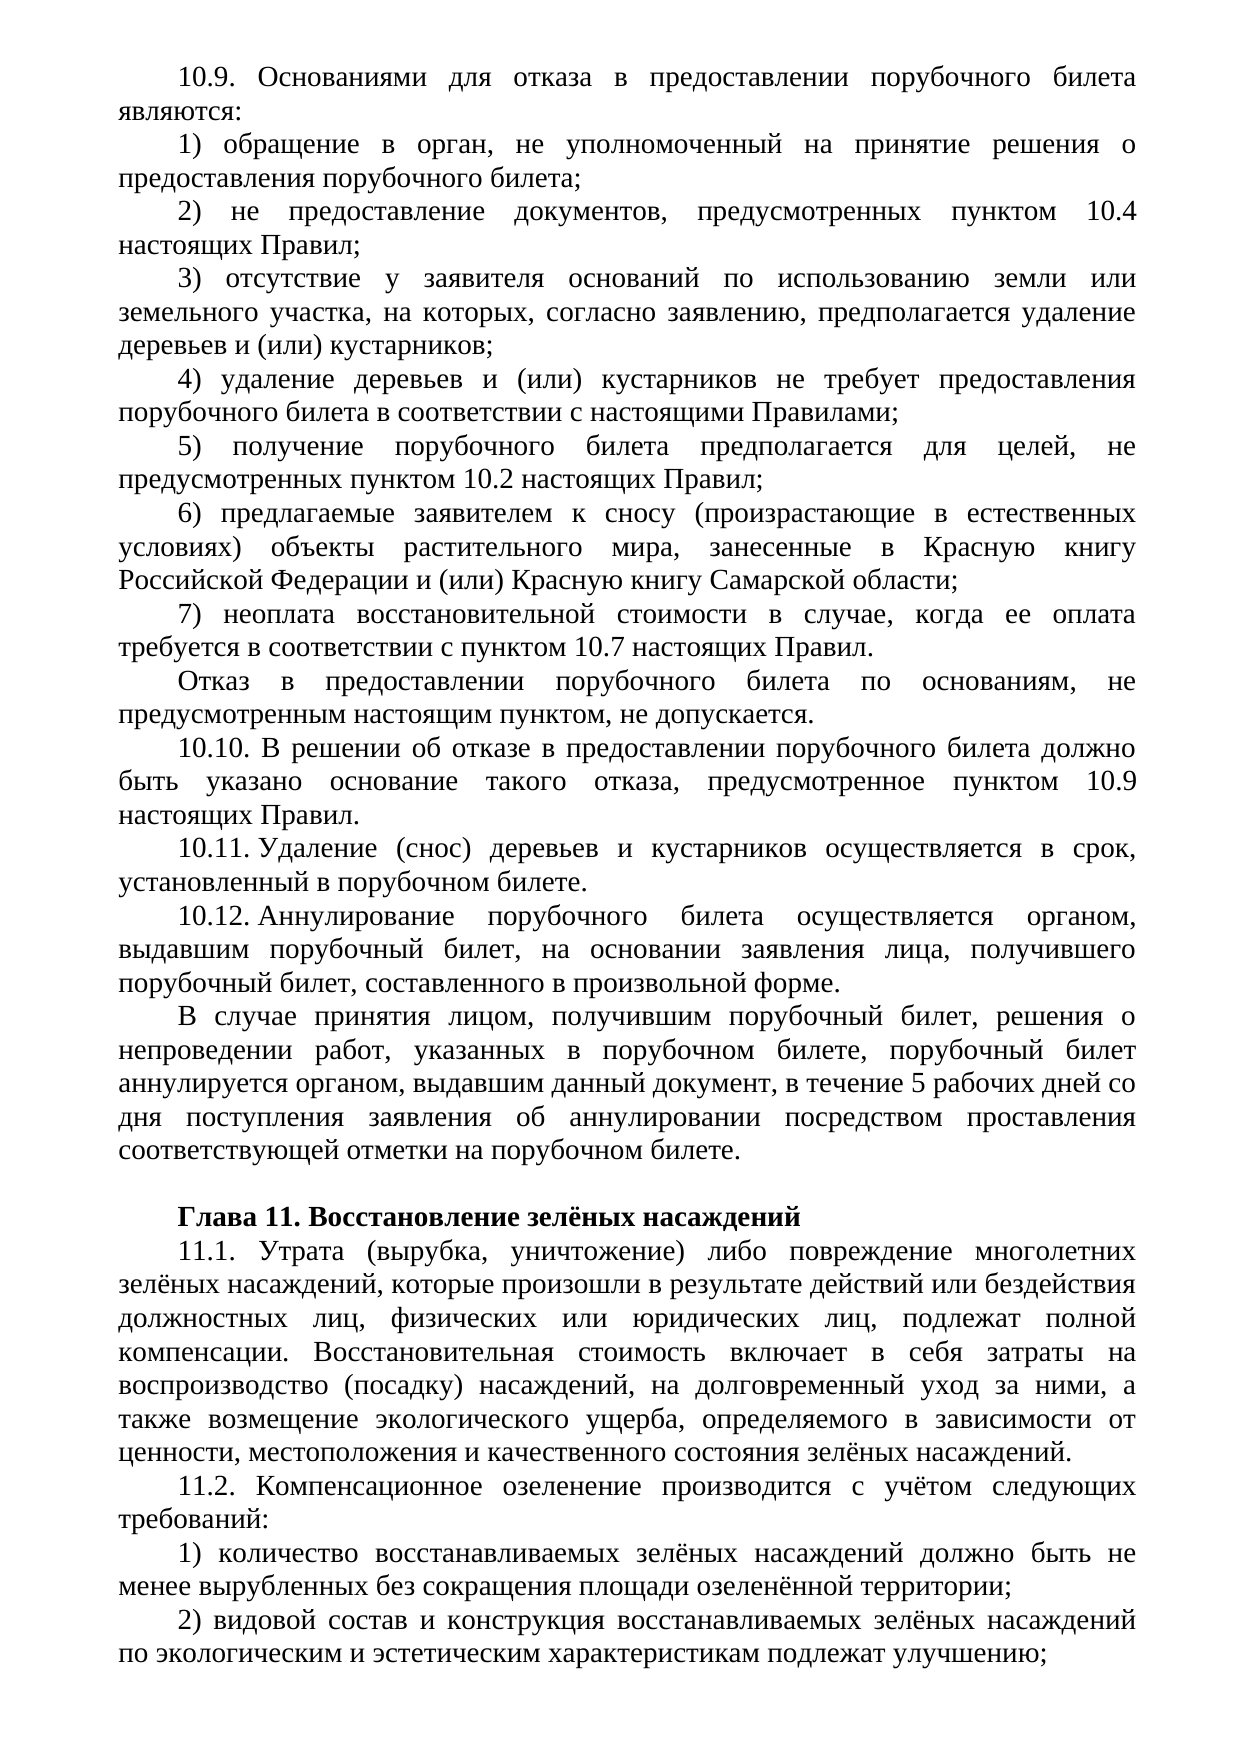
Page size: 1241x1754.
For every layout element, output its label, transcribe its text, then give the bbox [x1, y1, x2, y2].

text 3) отсутствие у заявителя оснований по использованию земли или земельного участка, на которых, согласно заявлению, предполагается удаление деревьев и (или) кустарников; [118, 260, 1137, 361]
text 10.12. Аннулирование порубочного билета осуществляется органом, выдавшим порубочный билет, на основании заявления лица, получившего порубочный билет, составленного в произвольной форме. [118, 898, 1137, 998]
text 11.1. Утрата (вырубка, уничтожение) либо повреждение многолетних зелёных насаждений, которые произошли в результате действий или бездействия должностных лиц, физических или юридических лиц, подлежат полной компенсации. Восстановительная стоимость включает в себя затраты на воспроизводство (посадку) насаждений, на долговременный уход за ними, а также возмещение экологического ущерба, определяемого в зависимости от ценности, местоположения и качественного состояния зелёных насаждений. [118, 1233, 1137, 1468]
text 1) обращение в орган, не уполномоченный на принятие решения о предоставления порубочного билета; [118, 126, 1137, 193]
text 10.11. Удаление (снос) деревьев и кустарников осуществляется в срок, установленный в порубочном билете. [118, 831, 1137, 898]
text 1) количество восстанавливаемых зелёных насаждений должно быть не менее вырубленных без сокращения площади озеленённой территории; [118, 1535, 1137, 1602]
text 2) видовой состав и конструкция восстанавливаемых зелёных насаждений по экологическим и эстетическим характеристикам подлежат улучшению; [118, 1602, 1137, 1669]
text 10.10. В решении об отказе в предоставлении порубочного билета должно быть указано основание такого отказа, предусмотренное пунктом 10.9 настоящих Правил. [118, 730, 1137, 831]
text 7) неоплата восстановительной стоимости в случае, когда ее оплата требуется в соответствии с пунктом 10.7 настоящих Правил. [118, 596, 1137, 663]
text 6) предлагаемые заявителем к сносу (произрастающие в естественных условиях) объекты растительного мира, занесенные в Красную книгу Российской Федерации и (или) Красную книгу Самарской области; [118, 495, 1137, 596]
text 11.2. Компенсационное озеленение производится с учётом следующих требований: [118, 1468, 1137, 1535]
text 5) получение порубочного билета предполагается для целей, не предусмотренных пунктом 10.2 настоящих Правил; [118, 428, 1137, 495]
text В случае принятия лицом, получившим порубочный билет, решения о непроведении работ, указанных в порубочном билете, порубочный билет аннулируется органом, выдавшим данный документ, в течение 5 рабочих дней со дня поступления заявления об аннулировании посредством проставления соответствующей отметки на порубочном билете. [118, 998, 1137, 1166]
text 10.9. Основаниями для отказа в предоставлении порубочного билета являются: [118, 59, 1137, 126]
text 2) не предоставление документов, предусмотренных пунктом 10.4 настоящих Правил; [118, 193, 1137, 260]
text Отказ в предоставлении порубочного билета по основаниям, не предусмотренным настоящим пунктом, не допускается. [118, 663, 1137, 730]
text Глава 11. Восстановление зелёных насаждений [118, 1199, 1137, 1233]
text 4) удаление деревьев и (или) кустарников не требует предоставления порубочного билета в соответствии с настоящими Правилами; [118, 361, 1137, 428]
